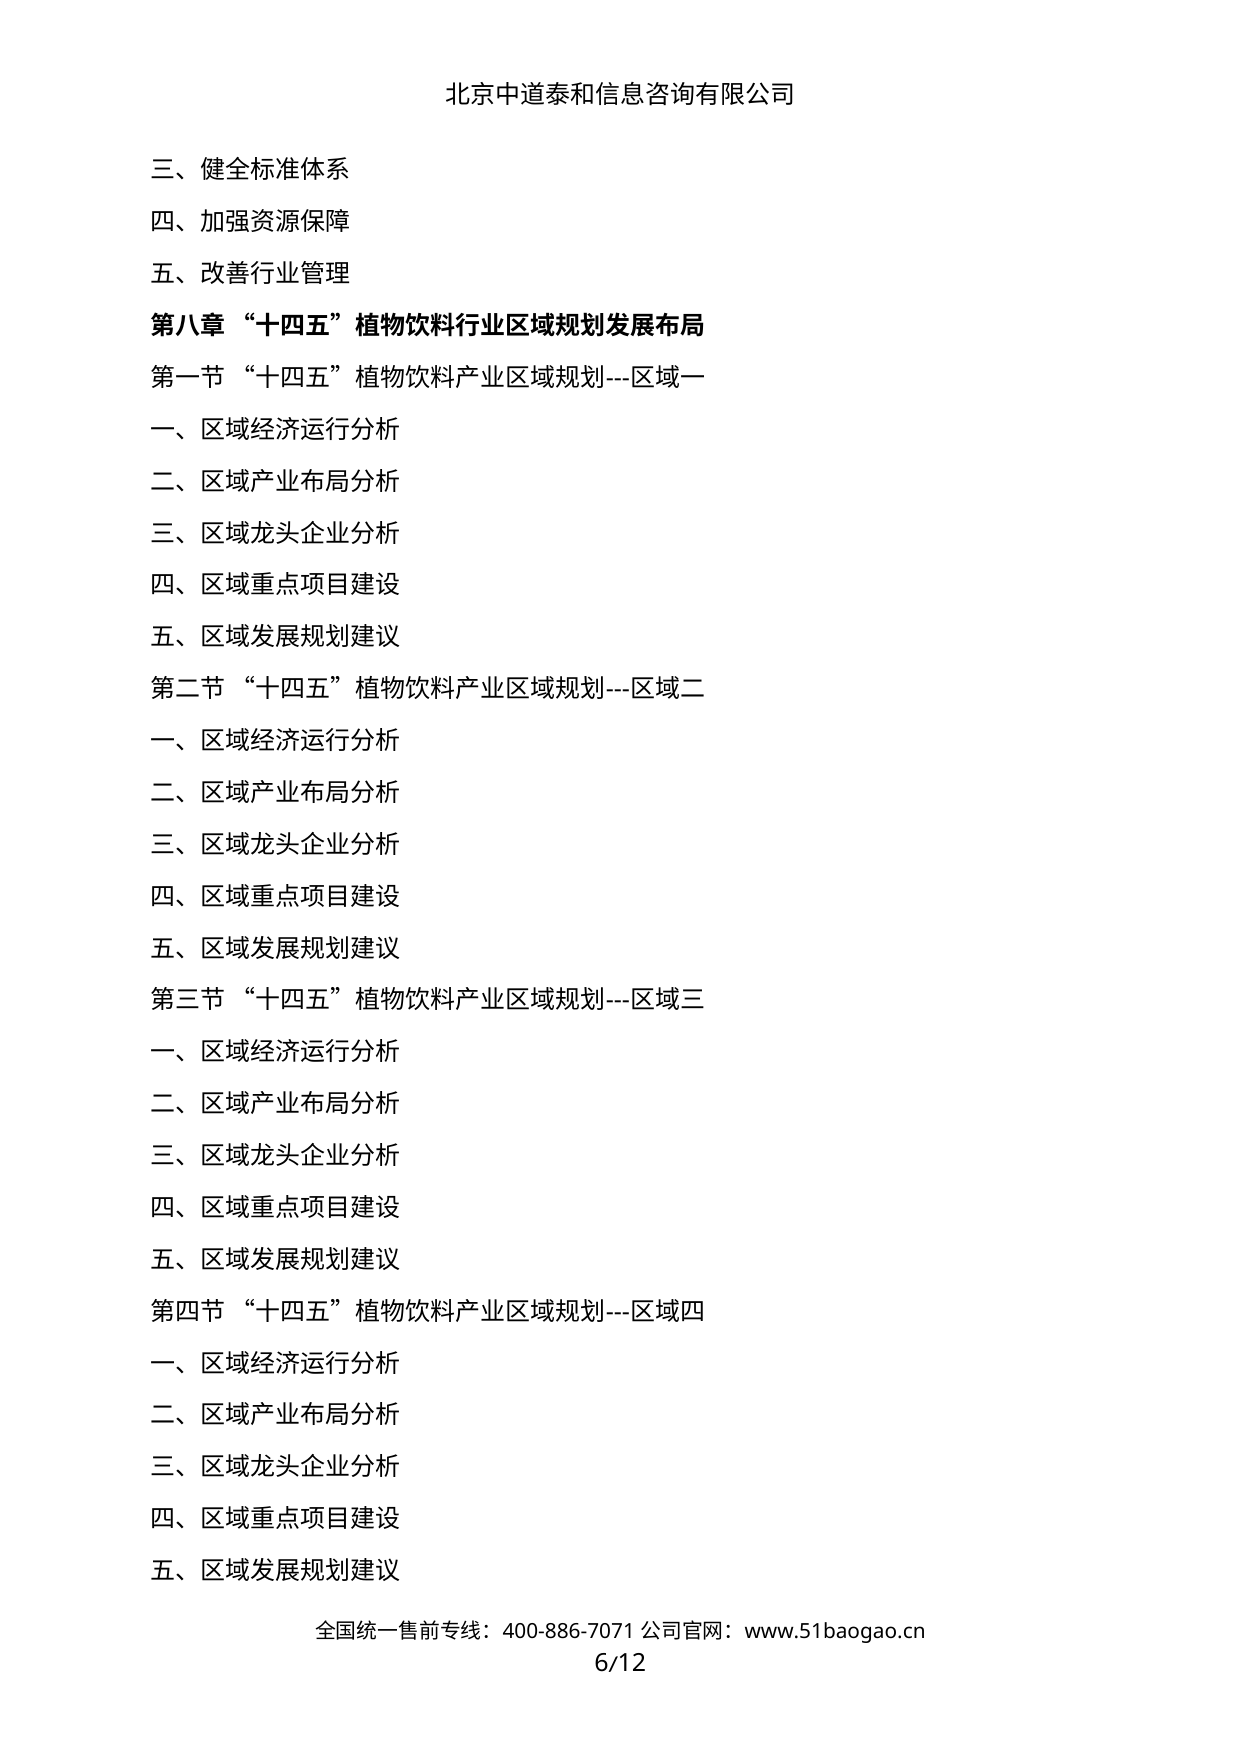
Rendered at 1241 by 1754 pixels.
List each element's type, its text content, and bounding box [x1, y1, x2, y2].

text 第八章 “十四五”植物饮料行业区域规划发展布局 [150, 306, 1090, 342]
text 二、区域产业布局分析 [150, 1395, 1090, 1431]
text 四、区域重点项目建设 [150, 1499, 1090, 1535]
text 三、区域龙头企业分析 [150, 1136, 1090, 1172]
text 五、区域发展规划建议 [150, 1551, 1090, 1587]
text 二、区域产业布局分析 [150, 1084, 1090, 1120]
text 四、加强资源保障 [150, 202, 1090, 238]
text 三、健全标准体系 [150, 150, 1090, 186]
text 五、区域发展规划建议 [150, 1239, 1090, 1276]
text 一、区域经济运行分析 [150, 1032, 1090, 1068]
text 三、区域龙头企业分析 [150, 1447, 1090, 1483]
text 第一节 “十四五”植物饮料产业区域规划---区域一 [150, 357, 1090, 394]
text 五、改善行业管理 [150, 254, 1090, 290]
text 四、区域重点项目建设 [150, 876, 1090, 912]
text 二、区域产业布局分析 [150, 461, 1090, 497]
text 五、区域发展规划建议 [150, 617, 1090, 653]
text 第四节 “十四五”植物饮料产业区域规划---区域四 [150, 1291, 1090, 1327]
text 三、区域龙头企业分析 [150, 824, 1090, 861]
text 第三节 “十四五”植物饮料产业区域规划---区域三 [150, 980, 1090, 1016]
text 一、区域经济运行分析 [150, 721, 1090, 757]
text 四、区域重点项目建设 [150, 1187, 1090, 1224]
text 三、区域龙头企业分析 [150, 513, 1090, 549]
text 一、区域经济运行分析 [150, 1343, 1090, 1379]
text 第二节 “十四五”植物饮料产业区域规划---区域二 [150, 669, 1090, 705]
text 一、区域经济运行分析 [150, 409, 1090, 446]
text 四、区域重点项目建设 [150, 565, 1090, 601]
text 五、区域发展规划建议 [150, 928, 1090, 964]
text 二、区域产业布局分析 [150, 772, 1090, 809]
